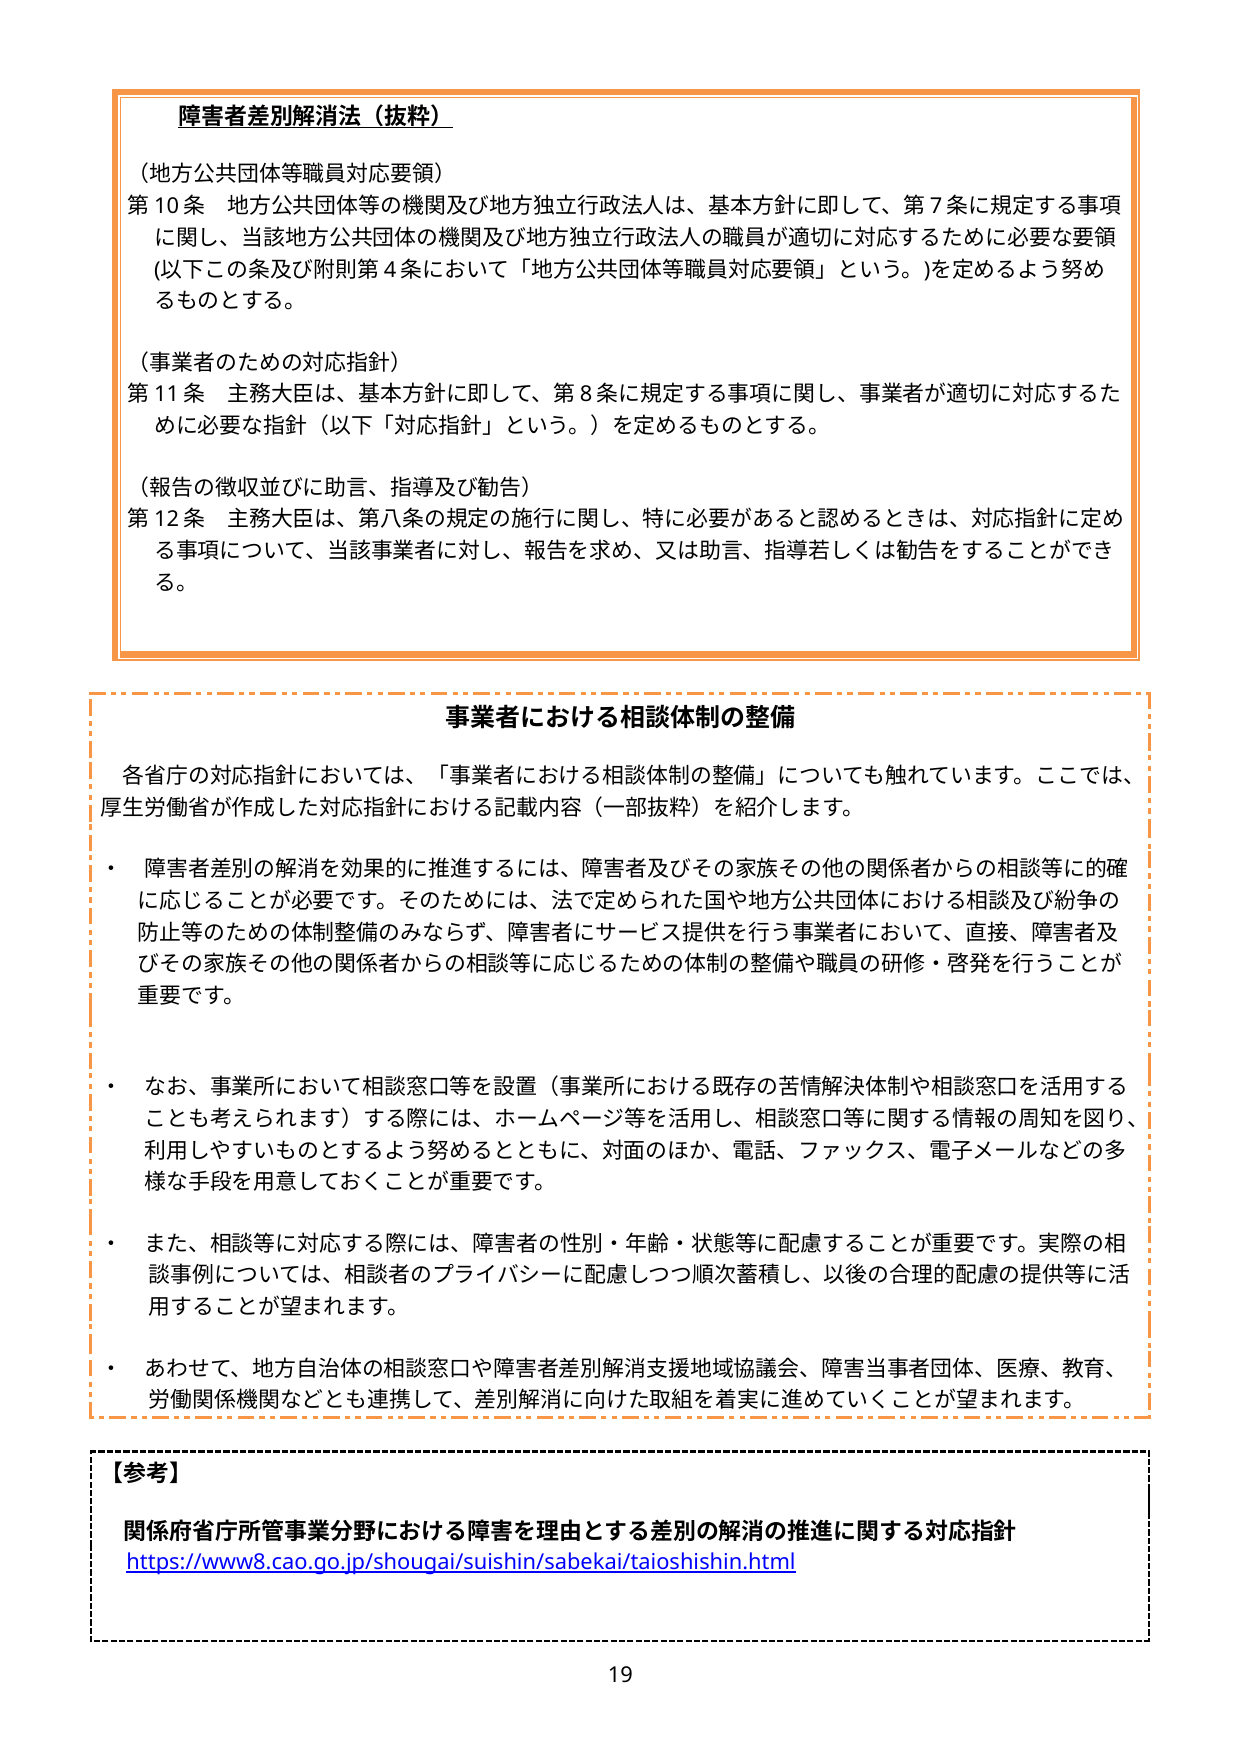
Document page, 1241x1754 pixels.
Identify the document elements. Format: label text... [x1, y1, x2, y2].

list ・ 障害者差別の解消を効果的に推進するには、障害者及びその家族その他の関係者からの相談等に的確に応じることが必要です。そのためには、法で定められた国や地方公共団体における相談及び紛争の防止等のための体制整備のみならず、障害者にサービス提供を行う事業者において、直接、障害者及びその家族その他の関係者からの相談等に応じるための体制の整備や職員の研修・啓発を行うことが重要です。 [100, 851, 1140, 1010]
table_header 障害者差別解消法（抜粋） （地方公共団体等職員対応要領） 第10条 地方公共団体等の機関及び地方独立行政法人は、基本方針に即して、第7条に規定する事項に関し、当該地方公共団体の機関及び地方独立行政法人の職員が適切に対応するために必要な要領(以下この条及び附則第4条において「地方公共団体等職員対応要領」という。)を定めるよう努めるものとする。 （事業者のための対応指針） 第11条 主務大臣は、基本方針に即して、第8条に規定する事項に関し、事業者が適切に対応するために必要な指針（以下「対応指針」という。）を定めるものとする。 （報告の徴収並びに助言、指導及び勧告） 第12条 主務大臣は、第八条の規定の施行に関し、特に必要があると認めるときは、対応指針に定める事項について、当該事業者に対し、報告を求め、又は助言、指導若しくは勧告をすることができる。 [121, 98, 1131, 651]
list なお、事業所において相談窓口等を設置（事業所における既存の苦情解決体制や相談窓口を活用することも考えられます）する際には、ホームページ等を活用し、相談窓口等に関する情報の周知を図り、利用しやすいものとするよう努めるとともに、対面のほか、電話、ファックス、電子メールなどの多様な手段を用意しておくことが重要です。 [100, 1069, 1140, 1196]
text 関係府省庁所管事業分野における障害を理由とする差別の解消の推進に関する対応指針 [90, 1509, 1150, 1542]
list ・ また、相談等に対応する際には、障害者の性別・年齢・状態等に配慮することが重要です。実際の相談事例については、相談者のプライバシーに配慮しつつ順次蓄積し、以後の合理的配慮の提供等に活用することが望まれます。 [100, 1226, 1140, 1321]
list 事業者における相談体制の整備 [89, 692, 1151, 733]
text 【参考】 [90, 1450, 1150, 1488]
text 各省庁の対応指針においては、「事業者における相談体制の整備」についても触れています。ここでは、厚生労働省が作成した対応指針における記載内容（一部抜粋）を紹介します。 [89, 753, 1151, 822]
list ・ あわせて、地方自治体の相談窓口や障害者差別解消支援地域協議会、障害当事者団体、医療、教育、労働関係機関などとも連携して、差別解消に向けた取組を着実に進めていくことが望まれます。 [89, 1345, 1151, 1419]
text https://www8.cao.go.jp/shougai/suishin/sabekai/taioshishin.html [90, 1542, 1150, 1642]
